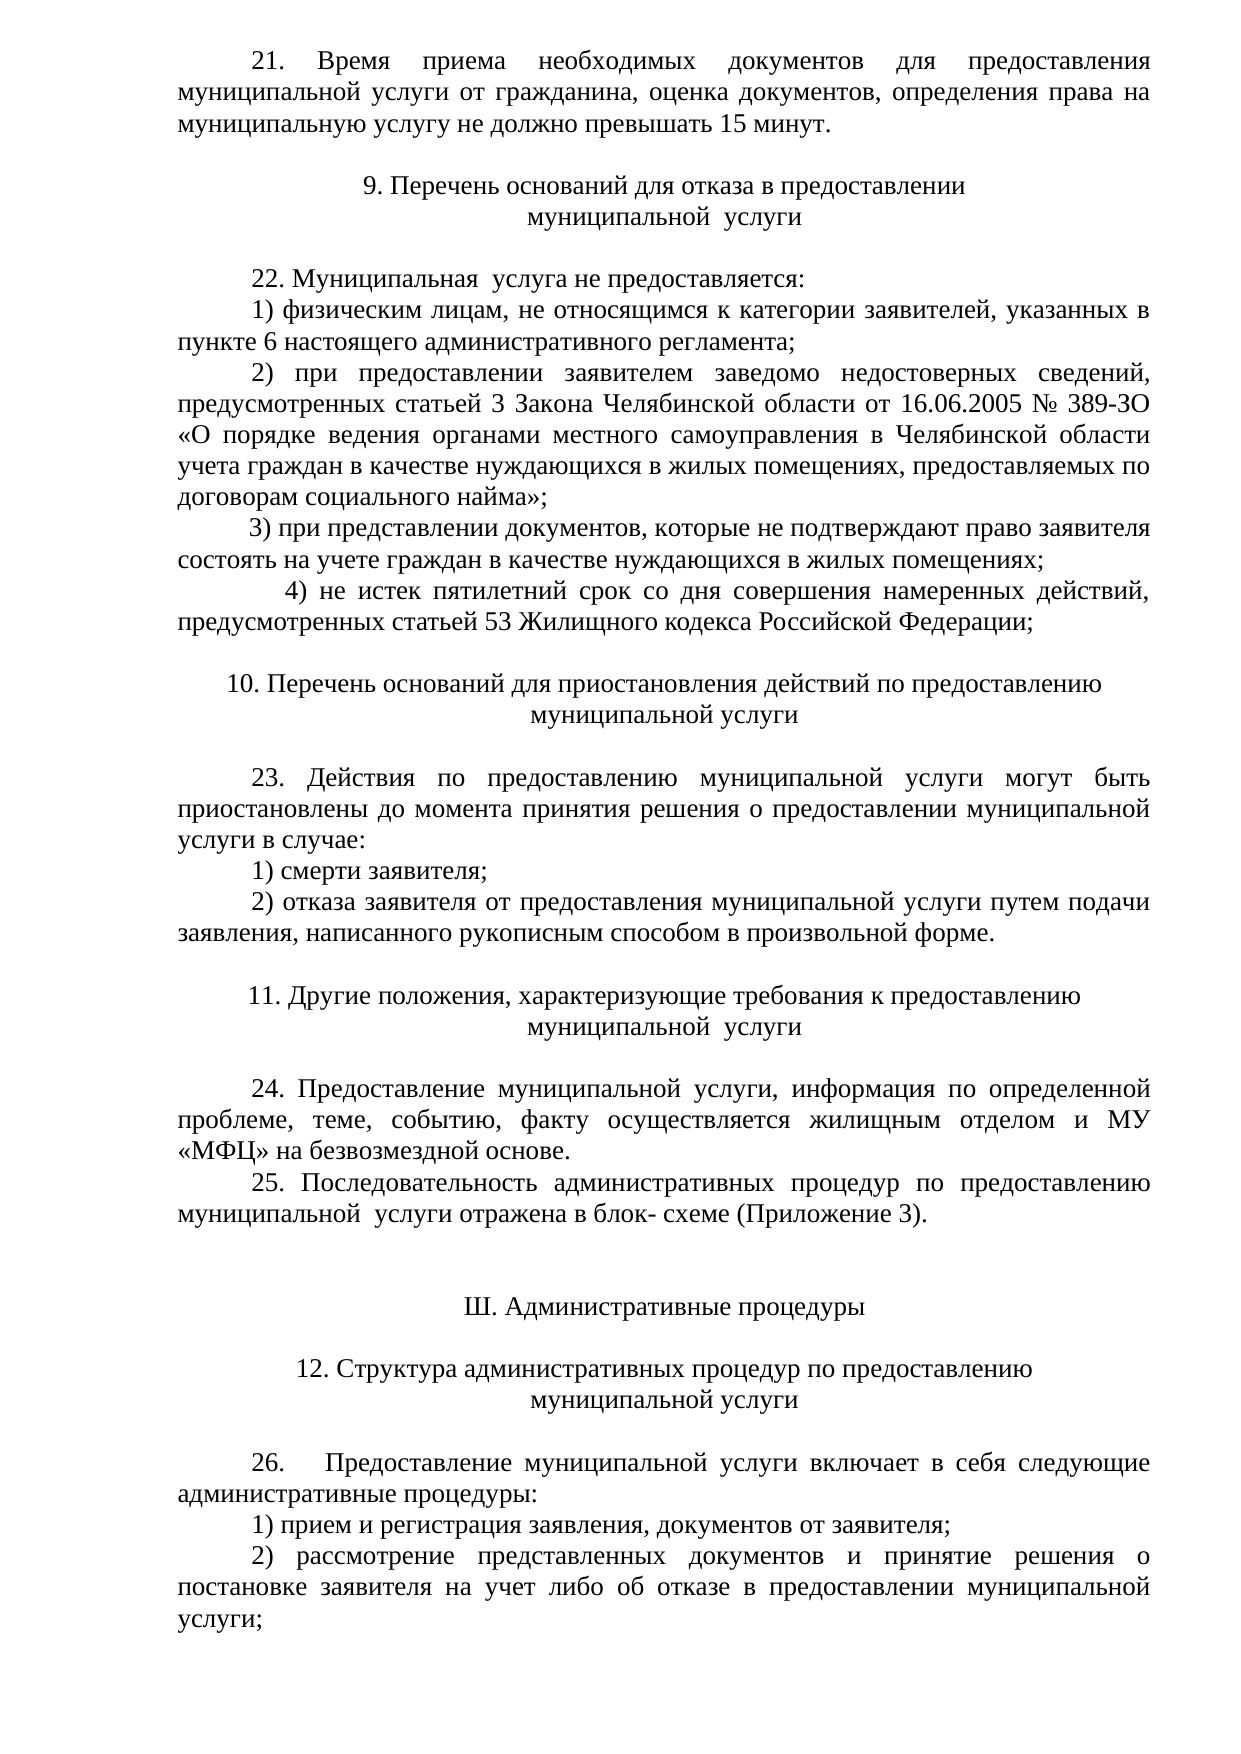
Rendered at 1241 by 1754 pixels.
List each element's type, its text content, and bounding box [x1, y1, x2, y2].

text 11. Другие положения, характеризующие требования к предоставлению муниципальной услуги [177, 979, 1152, 1041]
text 23. Действия по предоставлению муниципальной услуги могут быть приостановлены до момента принятия решения о предоставлении муниципальной услуги в случае: [177, 761, 1152, 854]
text 12. Структура административных процедур по предоставлению [177, 1352, 1152, 1384]
text 26. Предоставление муниципальной услуги включает в себя следующие административные процедуры: [177, 1446, 1152, 1508]
text муниципальной услуги [177, 200, 1152, 231]
text 1) физическим лицам, не относящимся к категории заявителей, указанных в пункте 6 настоящего административного регламента; [177, 293, 1152, 356]
text 2) рассмотрение представленных документов и принятие решения о постановке заявителя на учет либо об отказе в предоставлении муниципальной услуги; [177, 1539, 1152, 1633]
text 3) при представлении документов, которые не подтверждают право заявителя состоять на учете граждан в качестве нуждающихся в жилых помещениях; [177, 512, 1152, 574]
text Ш. Административные процедуры [177, 1290, 1152, 1321]
text 4) не истек пятилетний срок со дня совершения намеренных действий, предусмотренных статьей 53 Жилищного кодекса Российской Федерации; [177, 574, 1152, 636]
text 2) отказа заявителя от предоставления муниципальной услуги путем подачи заявления, написанного рукописным способом в произвольной форме. [177, 885, 1152, 948]
text 1) прием и регистрация заявления, документов от заявителя; [251, 1508, 1152, 1539]
text 9. Перечень оснований для отказа в предоставлении [177, 169, 1152, 200]
text 2) при предоставлении заявителем заведомо недостоверных сведений, предусмотренных статьей 3 Закона Челябинской области от 16.06.2005 № 389-ЗО «О порядке ведения органами местного самоуправления в Челябинской области учета граждан в качестве нуждающихся в жилых помещениях, предоставляемых по договорам социального найма»; [177, 356, 1152, 512]
text 24. Предоставление муниципальной услуги, информация по определенной проблеме, теме, событию, факту осуществляется жилищным отделом и МУ «МФЦ» на безвозмездной основе. [177, 1072, 1152, 1166]
text муниципальной услуги [177, 1384, 1152, 1415]
text 21. Время приема необходимых документов для предоставления муниципальной услуги от гражданина, оценка документов, определения права на муниципальную услугу не должно превышать 15 минут. [177, 44, 1152, 138]
text 1) смерти заявителя; [177, 854, 1152, 885]
text 10. Перечень оснований для приостановления действий по предоставлению муниципальной услуги [177, 667, 1152, 729]
text 25. Последовательность административных процедур по предоставлению муниципальной услуги отражена в блок- схеме (Приложение 3). [177, 1166, 1152, 1228]
text 22. Муниципальная услуга не предоставляется: [177, 262, 1152, 293]
